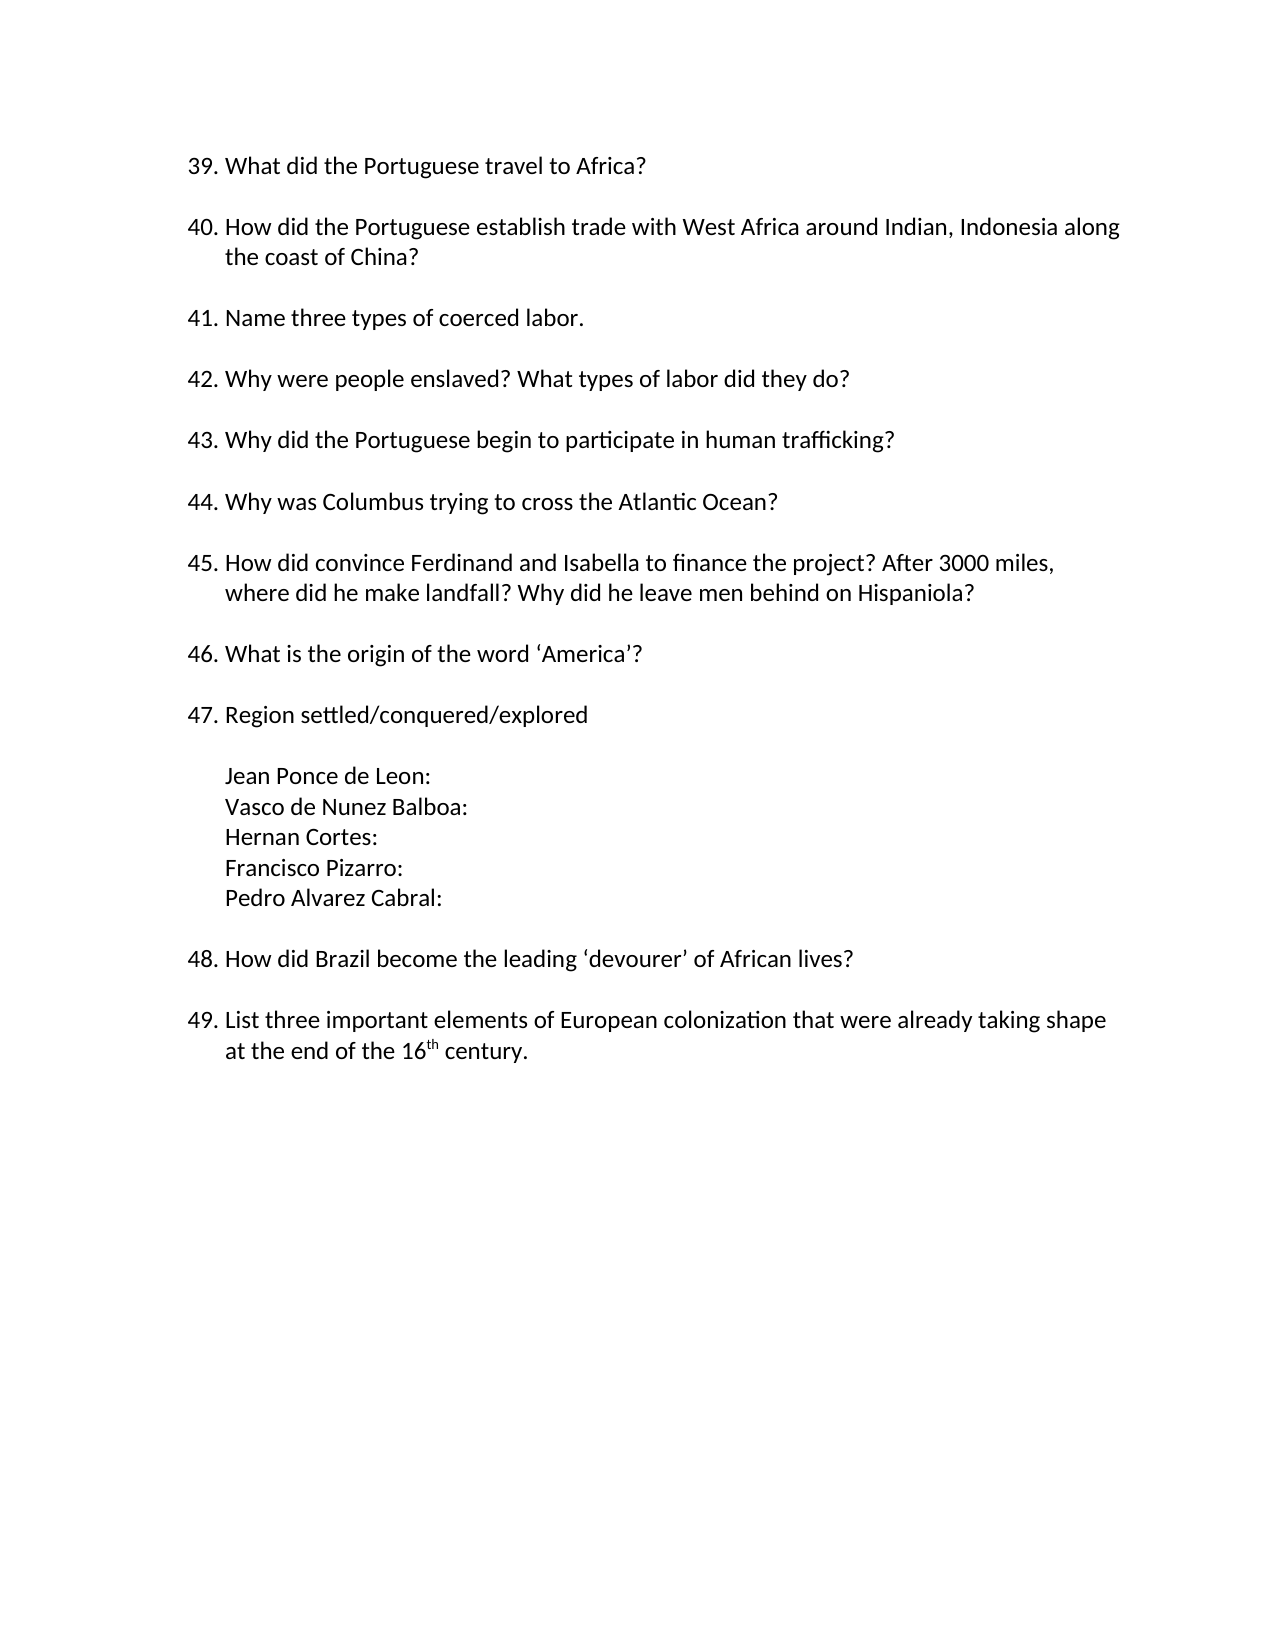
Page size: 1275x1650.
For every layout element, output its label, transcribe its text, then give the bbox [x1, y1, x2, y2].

list Region settled/conquered/explored [187, 699, 1125, 730]
list List three important elements of European colonization that were already taking shape at the end of the 16th century. [187, 1004, 1125, 1066]
list Jean Ponce de Leon: [225, 760, 1125, 791]
list Pedro Alvarez Cabral: [225, 882, 1125, 913]
list What is the origin of the word ‘America’? [187, 638, 1125, 669]
list How did convince Ferdinand and Isabella to finance the project? After 3000 miles, where did he make landfall? Why did he leave men behind on Hispaniola? [187, 547, 1125, 608]
list Francisco Pizarro: [225, 852, 1125, 882]
list Vasco de Nunez Balboa: [225, 791, 1125, 821]
list Why did the Portuguese begin to participate in human trafficking? [187, 425, 1125, 455]
list Hernan Cortes: [225, 821, 1125, 852]
list Why were people enslaved? What types of labor did they do? [187, 364, 1125, 394]
list How did Brazil become the leading ‘devourer’ of African lives? [187, 943, 1125, 974]
list Why was Columbus trying to cross the Atlantic Ocean? [187, 486, 1125, 516]
list How did the Portuguese establish trade with West Africa around Indian, Indonesia along the coast of China? [187, 211, 1125, 272]
list What did the Portuguese travel to Africa? [187, 150, 1125, 181]
list Name three types of coerced labor. [187, 303, 1125, 333]
